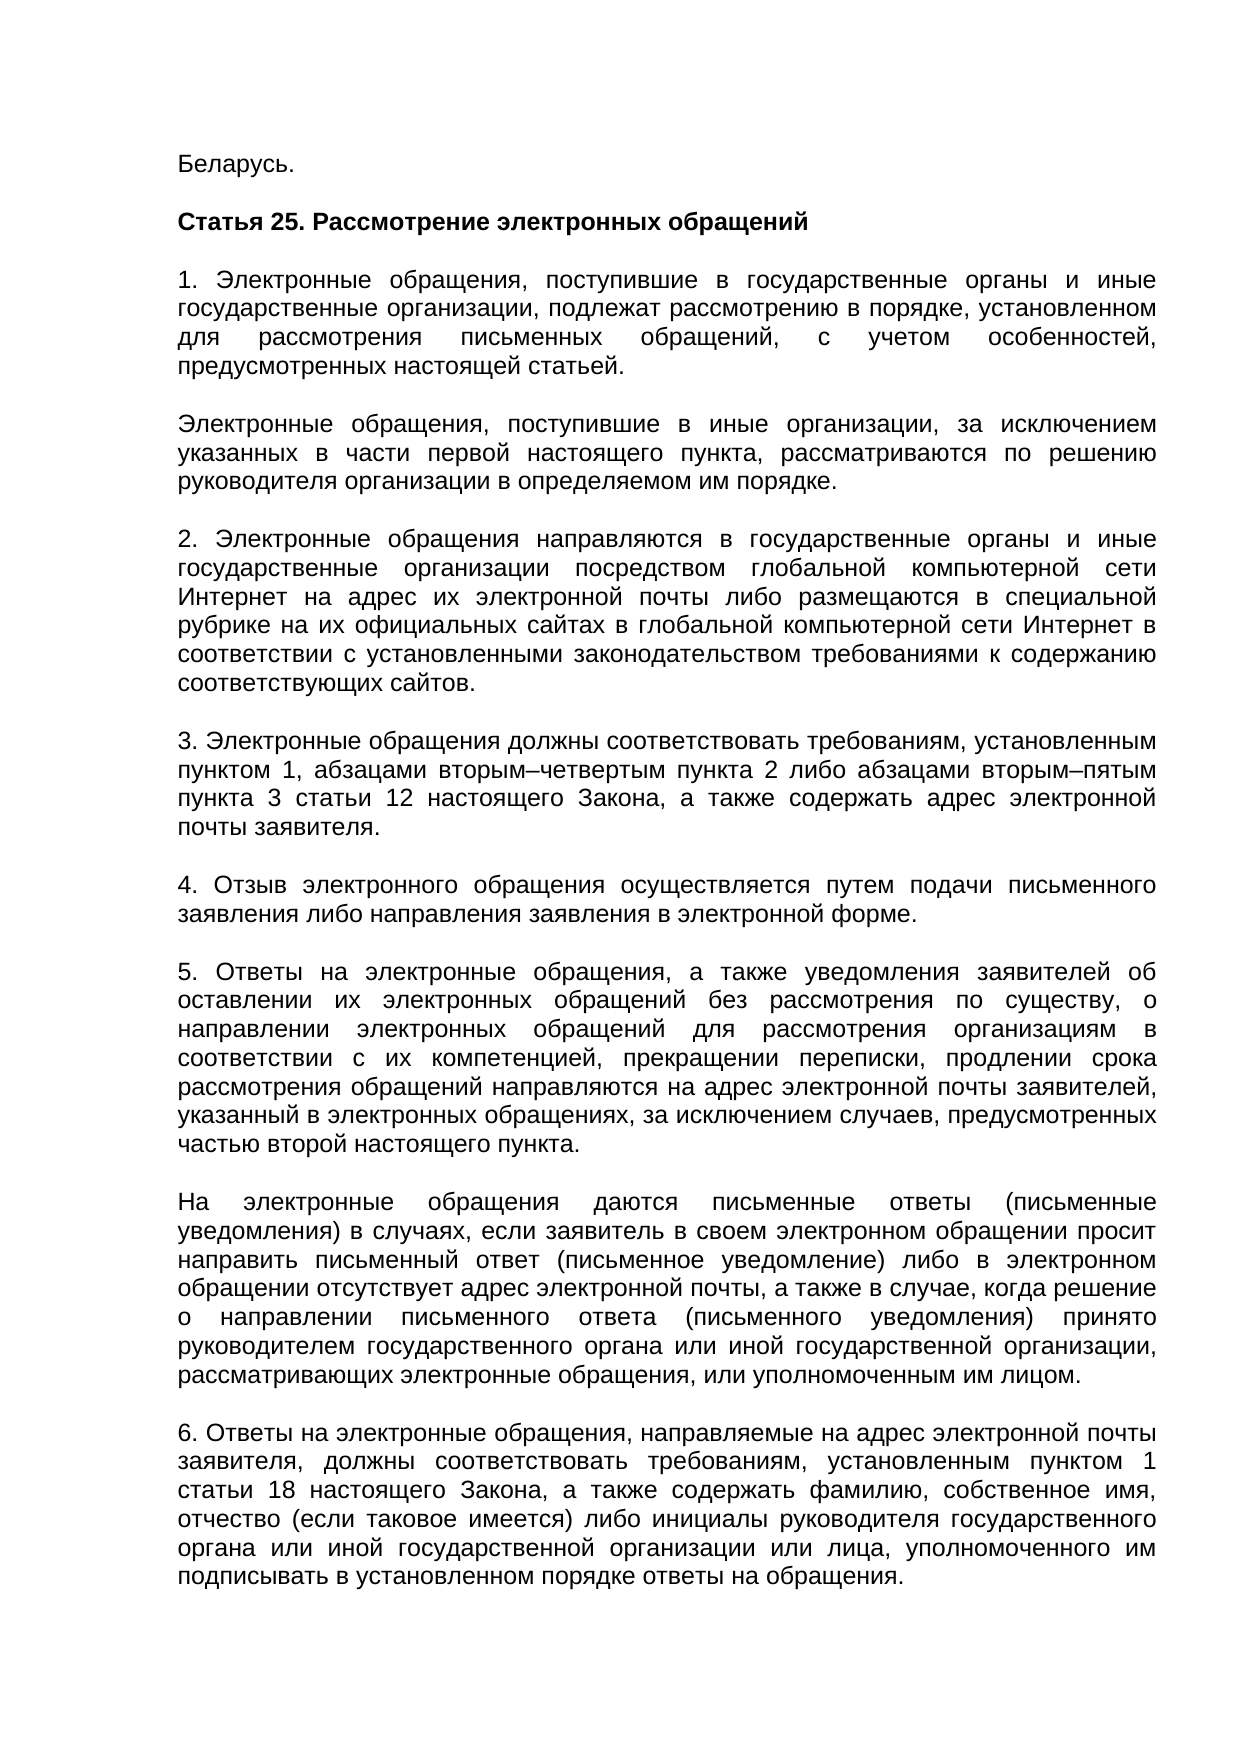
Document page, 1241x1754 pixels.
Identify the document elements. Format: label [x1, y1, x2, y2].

table_header [176, 118, 1159, 1621]
